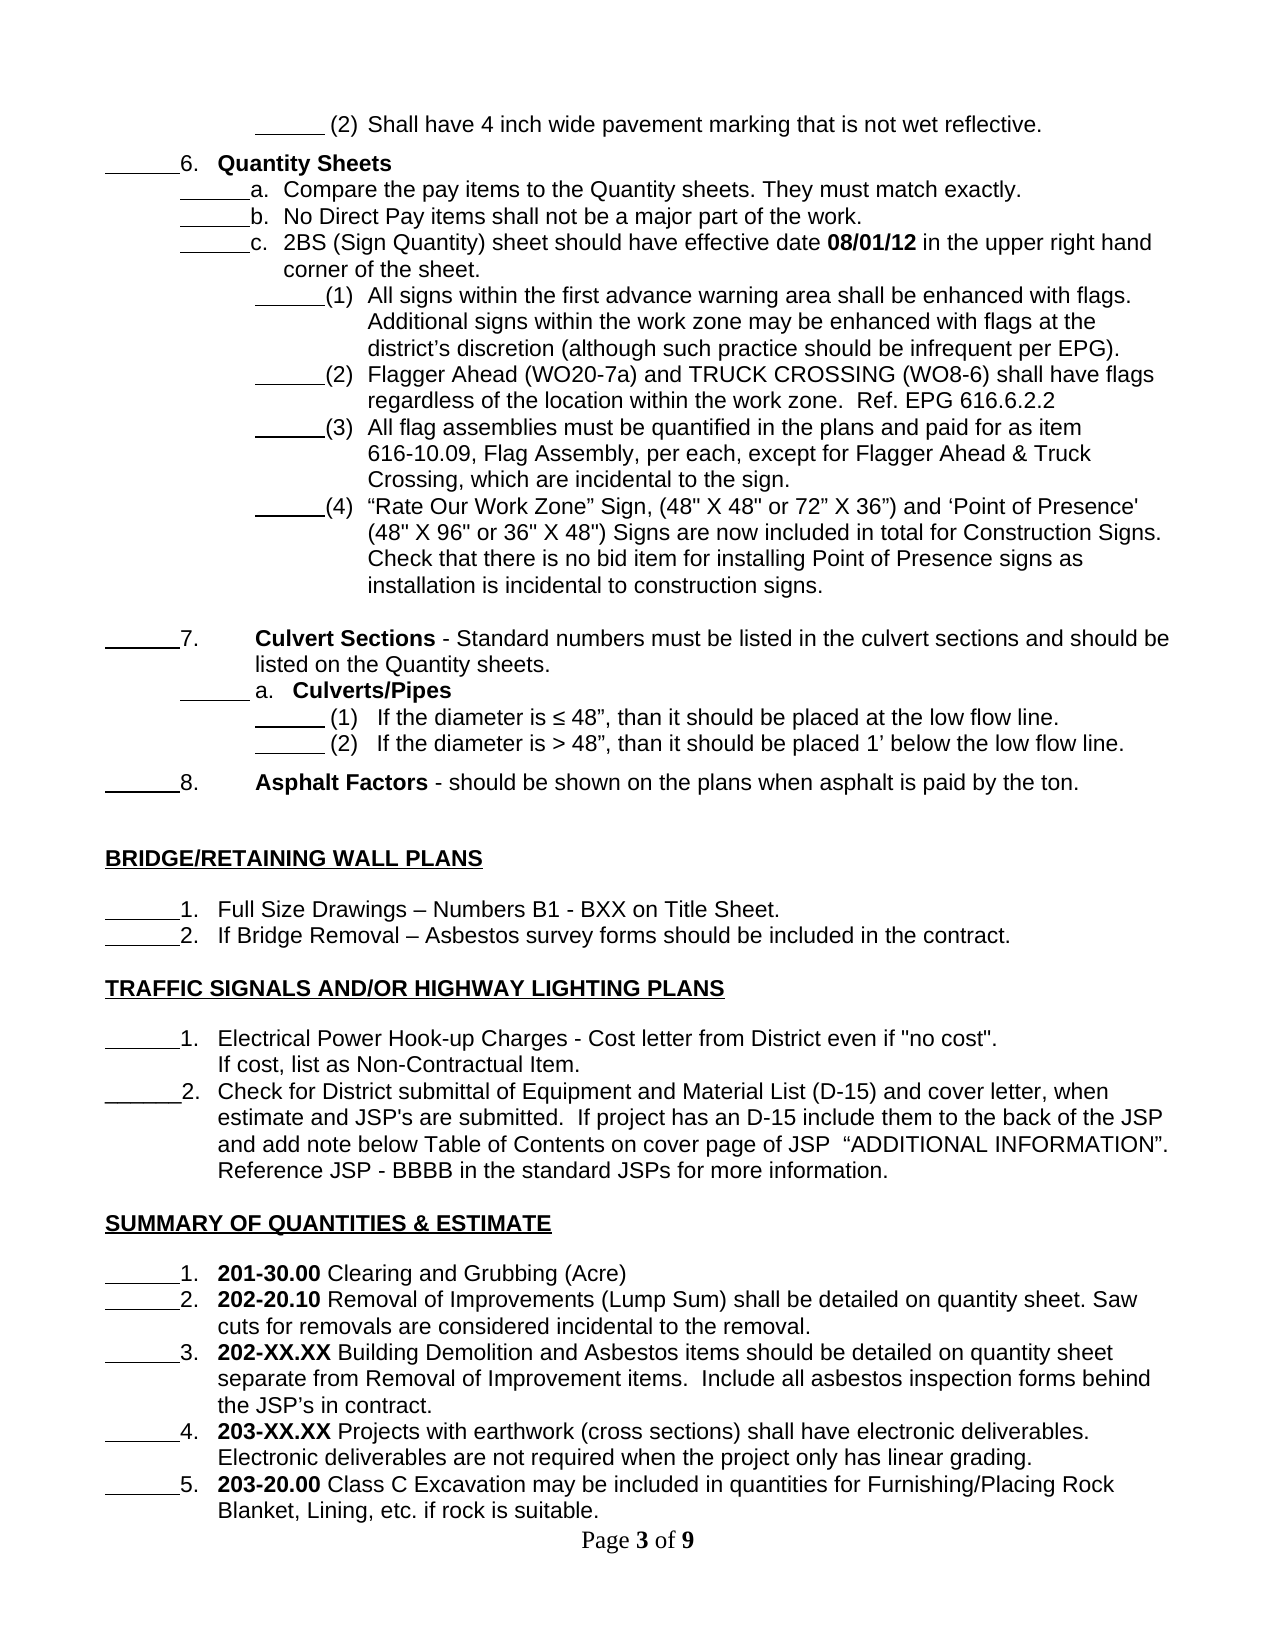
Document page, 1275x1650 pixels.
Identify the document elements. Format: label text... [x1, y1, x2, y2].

subtitle SUMMARY OF QUANTITIES & ESTIMATE [105, 1209, 1170, 1236]
text c. 2BS (Sign Quantity) sheet should have effective date 08/01/12 in the upper right hand corner of the sheet. [105, 229, 1170, 282]
text a. Compare the pay items to the Quantity sheets. They must match exactly. [105, 176, 1170, 203]
text a. Culverts/Pipes [105, 677, 1170, 703]
text 7. Culvert Sections - Standard numbers must be listed in the culvert sections and should be listed on the Quantity sheets. [105, 624, 1170, 677]
text 2. If Bridge Removal – Asbestos survey forms should be included in the contract. [105, 922, 1170, 948]
text BRIDGE/RETAINING WALL PLANS [105, 845, 1170, 872]
text (2) Flagger Ahead (WO20-7a) and TRUCK CROSSING (WO8-6) shall have flags regardless of the location within the work zone. Ref. EPG 616.6.2.2 [255, 361, 1170, 414]
text (1) If the diameter is ≤ 48”, than it should be placed at the low flow line. [77, 703, 1170, 730]
text 6. Quantity Sheets [105, 150, 1170, 176]
text (1) All signs within the first advance warning area shall be enhanced with flags. Additional signs within the work zone may be enhanced with flags at the district’s discretion (although such practice should be infrequent per EPG). [255, 282, 1170, 361]
text 5. 203-20.00 Class C Excavation may be included in quantities for Furnishing/Placing Rock Blanket, Lining, etc. if rock is suitable. [105, 1471, 1170, 1523]
text 3. 202-XX.XX Building Demolition and Asbestos items should be detailed on quantity sheet separate from Removal of Improvement items. Include all asbestos inspection forms behind the JSP’s in contract. [105, 1339, 1170, 1418]
text 8. Asphalt Factors - should be shown on the plans when asphalt is paid by the ton. [105, 769, 1170, 795]
text (3) All flag assemblies must be quantified in the plans and paid for as item 616-10.09, Flag Assembly, per each, except for Flagger Ahead & Truck Crossing, which are incidental to the sign. [255, 414, 1170, 493]
text (2) If the diameter is > 48”, than it should be placed 1’ below the low flow line. [76, 730, 1170, 756]
text 4. 203-XX.XX Projects with earthwork (cross sections) shall have electronic deliverables. Electronic deliverables are not required when the project only has linear grading. [105, 1418, 1170, 1471]
text ______2. Check for District submittal of Equipment and Material List (D-15) and cover letter, when estimate and JSP's are submitted. If project has an D-15 include them to the back of the JSP and add note below Table of Contents on cover page of JSP “ADDITIONAL INFORMATION”. Reference JSP - BBBB in the standard JSPs for more information. [105, 1078, 1170, 1183]
text 1. Full Size Drawings – Numbers B1 - BXX on Title Sheet. [105, 896, 1170, 922]
text (2) Shall have 4 inch wide pavement marking that is not wet reflective. [255, 111, 1170, 138]
text b. No Direct Pay items shall not be a major part of the work. [105, 203, 1170, 229]
text 1. 201-30.00 Clearing and Grubbing (Acre) [105, 1260, 1170, 1286]
text 1. Electrical Power Hook-up Charges - Cost letter from District even if "no cost". [105, 1025, 1170, 1051]
text If cost, list as Non-Contractual Item. [105, 1051, 1170, 1078]
text (4) “Rate Our Work Zone” Sign, (48" X 48" or 72” X 36”) and ‘Point of Presence' (48" X 96" or 36" X 48") Signs are now included in total for Construction Signs. Check that there is no bid item for installing Point of Presence signs as installation is incidental to construction signs. [255, 493, 1170, 598]
subtitle TRAFFIC SIGNALS AND/OR HIGHWAY LIGHTING PLANS [105, 975, 1170, 1001]
text 2. 202-20.10 Removal of Improvements (Lump Sum) shall be detailed on quantity sheet. Saw cuts for removals are considered incidental to the removal. [105, 1286, 1170, 1339]
